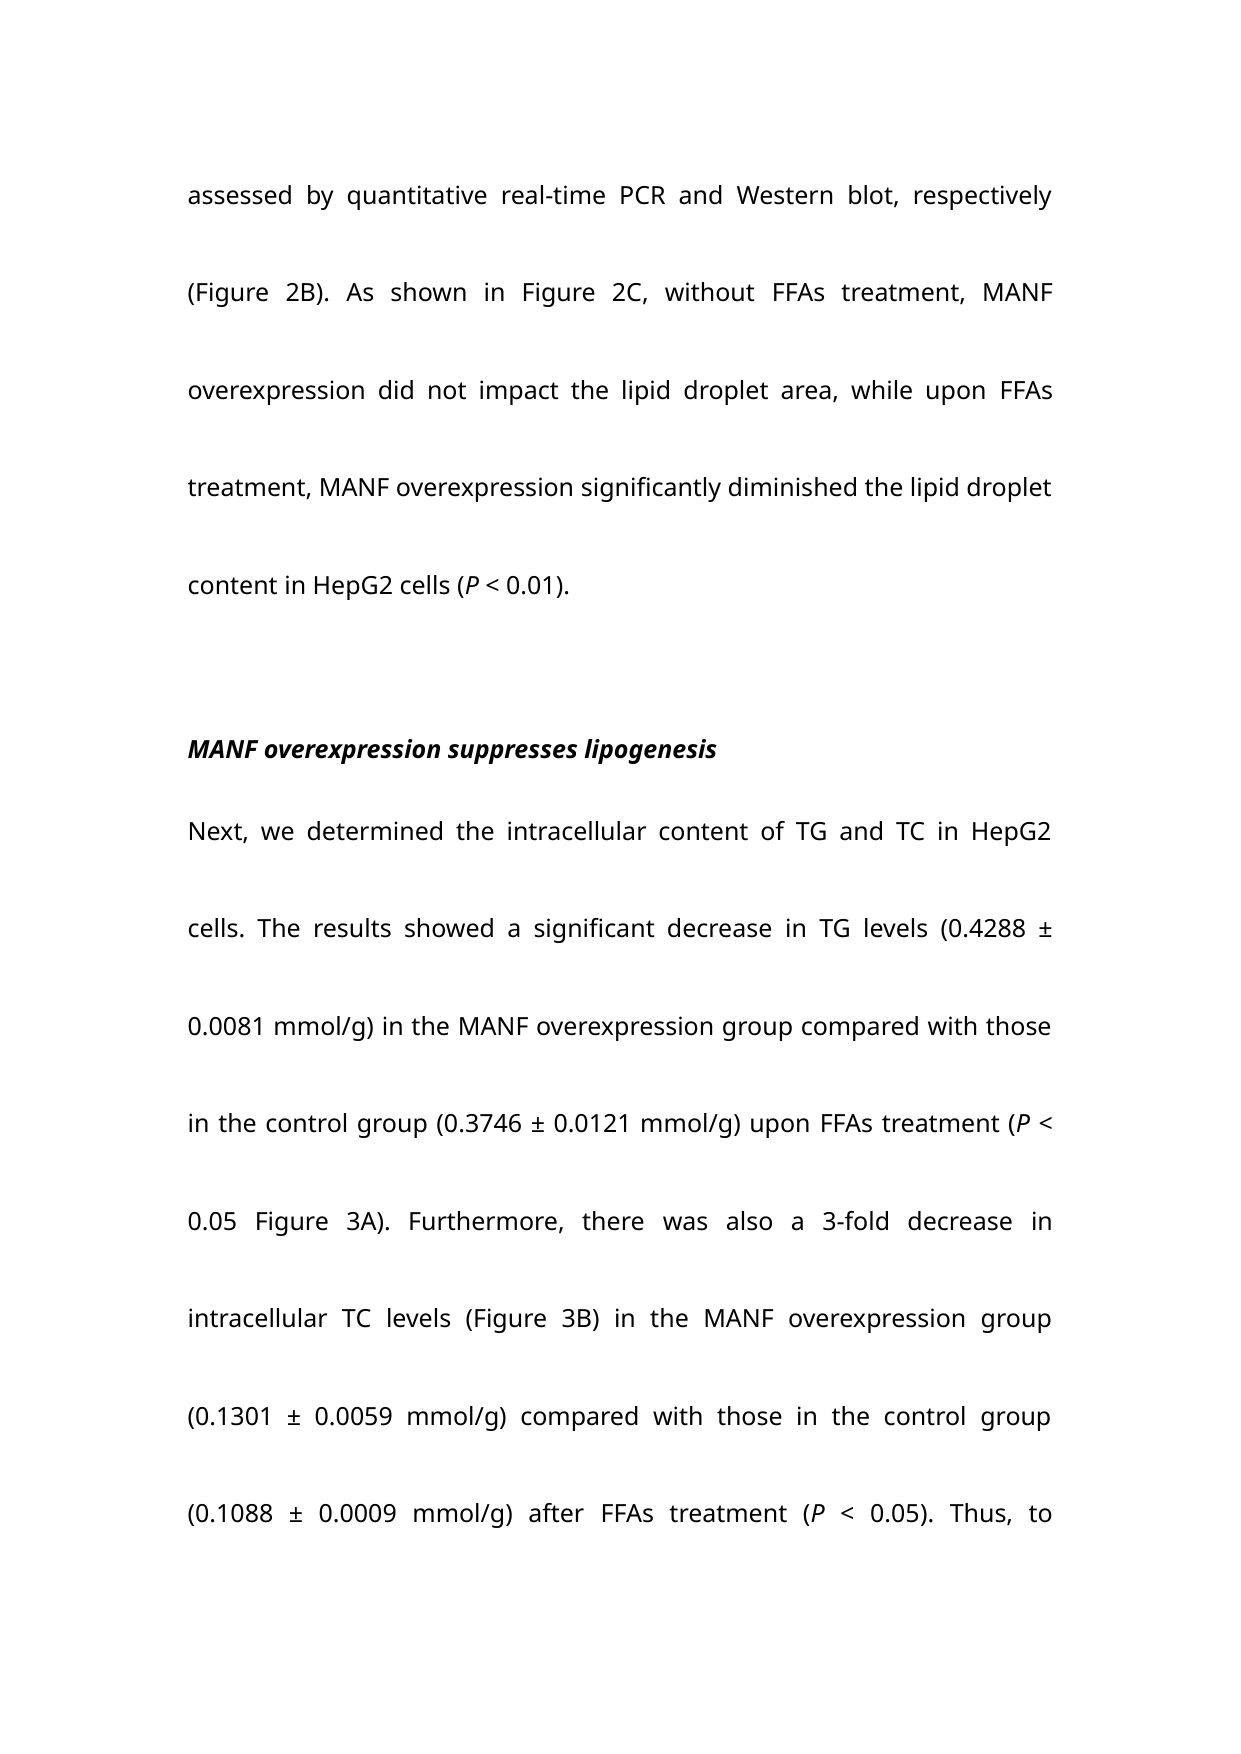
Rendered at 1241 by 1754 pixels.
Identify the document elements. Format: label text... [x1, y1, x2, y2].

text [187, 798, 1053, 1545]
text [187, 162, 1053, 617]
text MANF overexpression suppresses lipogenesis [187, 716, 1053, 781]
